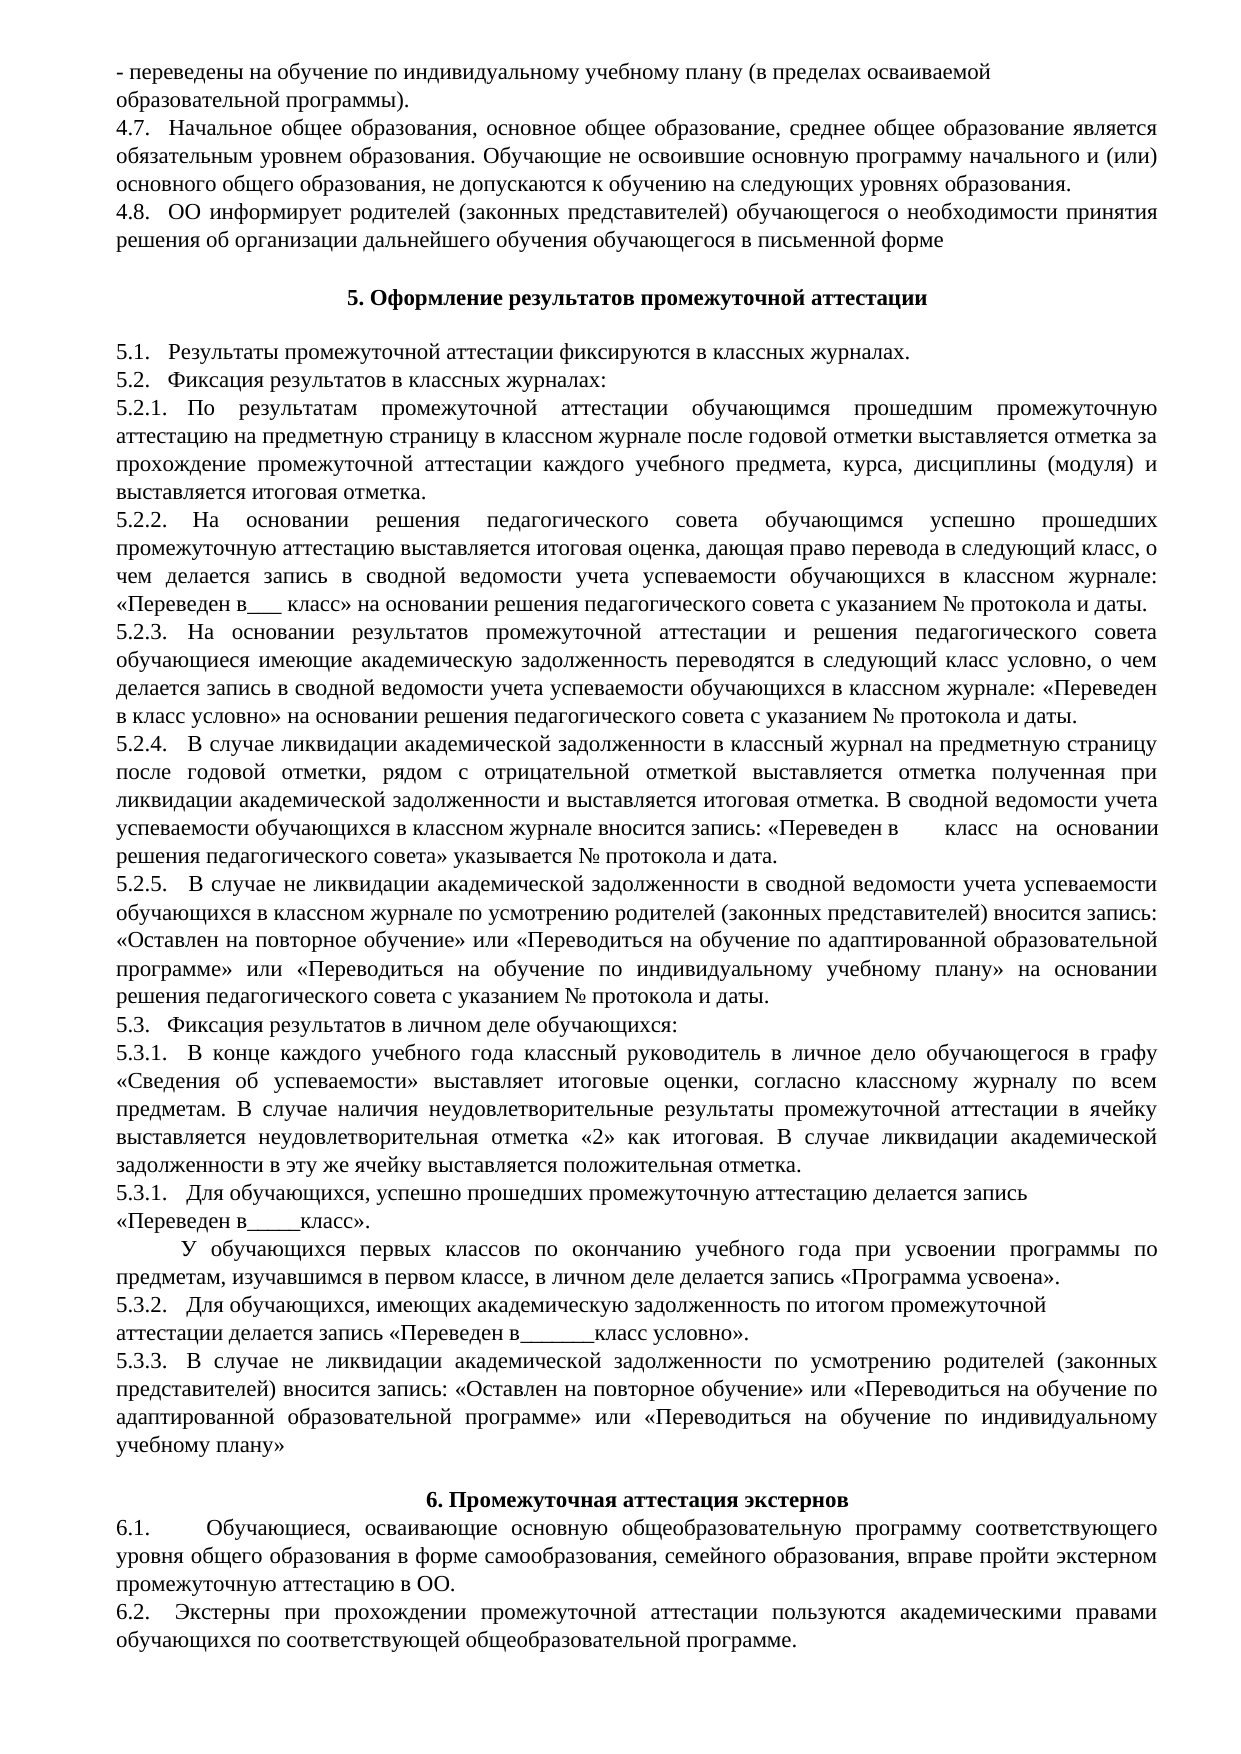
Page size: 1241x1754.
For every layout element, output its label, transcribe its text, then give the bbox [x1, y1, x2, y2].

list Результаты промежуточной аттестации фиксируются в классных журналах. [116, 337, 1159, 365]
list На основании решения педагогического совета обучающимся успешно прошедших промежуточную аттестацию выставляется итоговая оценка, дающая право перевода в следующий класс, о чем делается запись в сводной ведомости учета успеваемости обучающихся в классном журнале: «Переведен в___ класс» на основании решения педагогического совета с указанием № протокола и даты. [116, 505, 1159, 617]
text «Переведен в класс». [116, 1206, 1159, 1234]
list В случае не ликвидации академической задолженности в сводной ведомости учета успеваемости обучающихся в классном журнале по усмотрению родителей (законных представителей) вносится запись: «Оставлен на повторное обучение» или «Переводиться на обучение по адаптированной образовательной программе» или «Переводиться на обучение по индивидуальному учебному плану» на основании решения педагогического совета с указанием № протокола и даты. [116, 869, 1159, 1009]
text - переведены на обучение по индивидуальному учебному плану (в пределах осваиваемой [116, 57, 1159, 85]
text аттестации делается запись «Переведен в класс условно». [116, 1318, 1159, 1346]
list Для обучающихся, имеющих академическую задолженность по итогом промежуточной [116, 1290, 1159, 1318]
text 6. Промежуточная аттестация экстернов [116, 1485, 1159, 1513]
list Экстерны при прохождении промежуточной аттестации пользуются академическими правами обучающихся по соответствующей общеобразовательной программе. [116, 1597, 1159, 1653]
list Начальное общее образования, основное общее образование, среднее общее образование является обязательным уровнем образования. Обучающие не освоившие основную программу начального и (или) основного общего образования, не допускаются к обучению на следующих уровнях образования. [116, 113, 1159, 197]
list Обучающиеся, осваивающие основную общеобразовательную программу соответствующего уровня общего образования в форме самообразования, семейного образования, вправе пройти экстерном промежуточную аттестацию в ОО. [116, 1513, 1159, 1597]
text У обучающихся первых классов по окончанию учебного года при усвоении программы по предметам, изучавшимся в первом классе, в личном деле делается запись «Программа усвоена». [116, 1234, 1159, 1290]
list Фиксация результатов в классных журналах: [116, 365, 1159, 393]
list На основании результатов промежуточной аттестации и решения педагогического совета обучающиеся имеющие академическую задолженность переводятся в следующий класс условно, о чем делается запись в сводной ведомости учета успеваемости обучающихся в классном журнале: «Переведен в класс условно» на основании решения педагогического совета с указанием № протокола и даты. [116, 617, 1159, 729]
list Фиксация результатов в личном деле обучающихся: [116, 1009, 1159, 1038]
list В конце каждого учебного года классный руководитель в личное дело обучающегося в графу «Сведения об успеваемости» выставляет итоговые оценки, согласно классному журналу по всем предметам. В случае наличия неудовлетворительные результаты промежуточной аттестации в ячейку выставляется неудовлетворительная отметка «2» как итоговая. В случае ликвидации академической задолженности в эту же ячейку выставляется положительная отметка. [116, 1038, 1159, 1178]
list В случае ликвидации академической задолженности в классный журнал на предметную страницу после годовой отметки, рядом с отрицательной отметкой выставляется отметка полученная при ликвидации академической задолженности и выставляется итоговая отметка. В сводной ведомости учета успеваемости обучающихся в классном журнале вносится запись: «Переведен в класс на основании решения педагогического совета» указывается № протокола и дата. [116, 729, 1159, 869]
list В случае не ликвидации академической задолженности по усмотрению родителей (законных представителей) вносится запись: «Оставлен на повторное обучение» или «Переводиться на обучение по адаптированной образовательной программе» или «Переводиться на обучение по индивидуальному учебному плану» [116, 1346, 1159, 1458]
list По результатам промежуточной аттестации обучающимся прошедшим промежуточную аттестацию на предметную страницу в классном журнале после годовой отметки выставляется отметка за прохождение промежуточной аттестации каждого учебного предмета, курса, дисциплины (модуля) и выставляется итоговая отметка. [116, 393, 1159, 505]
text образовательной программы). [116, 85, 1159, 113]
list ОО информирует родителей (законных представителей) обучающегося о необходимости принятия решения об организации дальнейшего обучения обучающегося в письменной форме [116, 197, 1159, 253]
text 5. Оформление результатов промежуточной аттестации [116, 284, 1159, 310]
list Для обучающихся, успешно прошедших промежуточную аттестацию делается запись [116, 1178, 1159, 1206]
